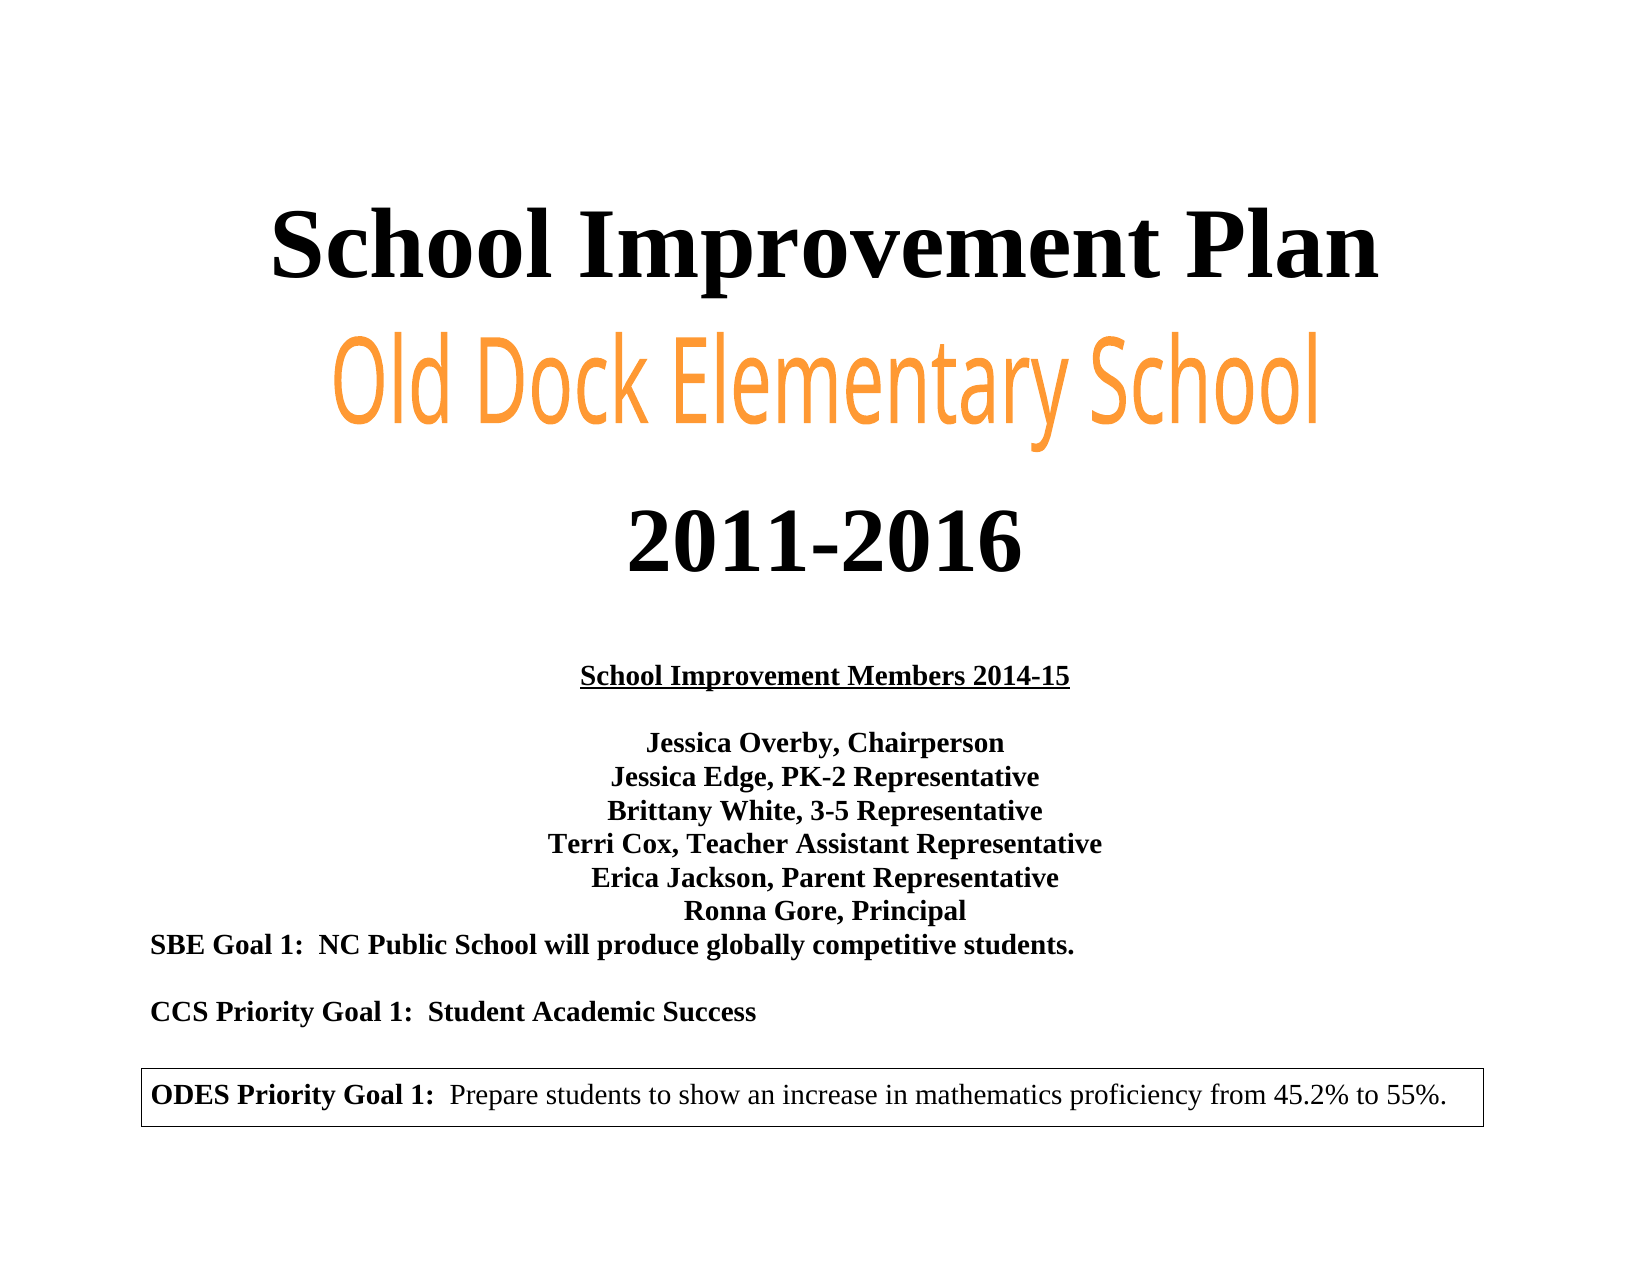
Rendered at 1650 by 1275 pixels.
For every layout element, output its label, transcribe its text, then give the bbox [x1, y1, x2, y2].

text Jessica Edge, PK-2 Representative [150, 759, 1500, 793]
text School Improvement Members 2014-15 [150, 658, 1500, 692]
text School Improvement Plan [150, 183, 1500, 298]
text Erica Jackson, Parent Representative [150, 860, 1500, 893]
text 2011-2016 [150, 486, 1500, 591]
text Jessica Overby, Chairperson [150, 726, 1500, 759]
text CCS Priority Goal 1: Student Academic Success [150, 994, 1500, 1027]
text Terri Cox, Teacher Assistant Representative [150, 826, 1500, 860]
text Ronna Gore, Principal [150, 893, 1500, 927]
text Brittany White, 3-5 Representative [150, 793, 1500, 826]
text SBE Goal 1: NC Public School will produce globally competitive students. [150, 927, 1500, 960]
